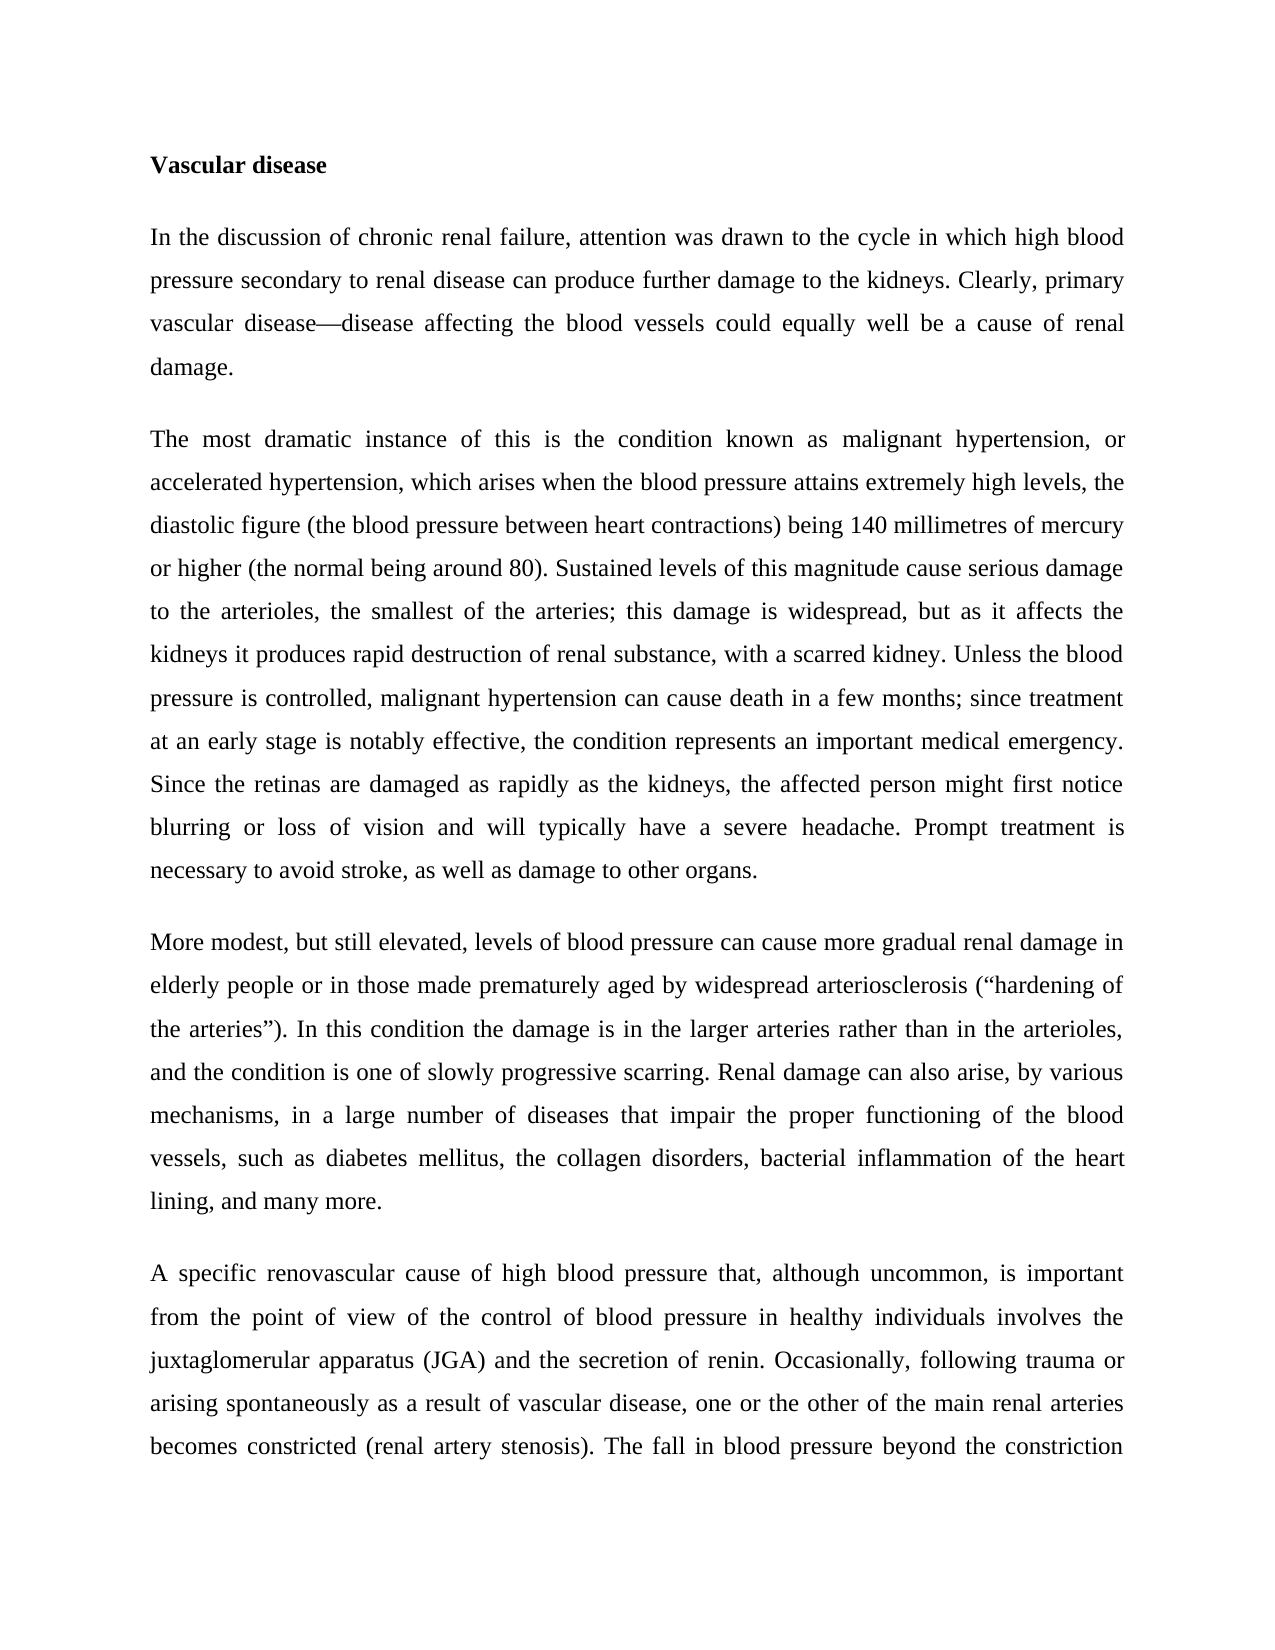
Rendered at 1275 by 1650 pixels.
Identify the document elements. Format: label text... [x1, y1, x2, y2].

text In the discussion of chronic renal failure, attention was drawn to the cycle in which high blood pressure secondary to renal disease can produce further damage to the kidneys. Clearly, primary vascular disease—disease affecting the blood vessels could equally well be a cause of renal damage. [150, 222, 1125, 380]
text The most dramatic instance of this is the condition known as malignant hypertension, or accelerated hypertension, which arises when the blood pressure attains extremely high levels, the diastolic figure (the blood pressure between heart contractions) being 140 millimetres of mercury or higher (the normal being around 80). Sustained levels of this magnitude cause serious damage to the arterioles, the smallest of the arteries; this damage is widespread, but as it affects the kidneys it produces rapid destruction of renal substance, with a scarred kidney. Unless the blood pressure is controlled, malignant hypertension can cause death in a few months; since treatment at an early stage is notably effective, the condition represents an important medical emergency. Since the retinas are damaged as rapidly as the kidneys, the affected person might first notice blurring or loss of vision and will typically have a severe headache. Prompt treatment is necessary to avoid stroke, as well as damage to other organs. [150, 424, 1125, 884]
text Vascular disease [150, 150, 1125, 179]
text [150, 1258, 1125, 1460]
text More modest, but still elevated, levels of blood pressure can cause more gradual renal damage in elderly people or in those made prematurely aged by widespread arteriosclerosis (“hardening of the arteries”). In this condition the damage is in the larger arteries rather than in the arterioles, and the condition is one of slowly progressive scarring. Renal damage can also arise, by various mechanisms, in a large number of diseases that impair the proper functioning of the blood vessels, such as diabetes mellitus, the collagen disorders, bacterial inflammation of the heart lining, and many more. [150, 927, 1125, 1215]
